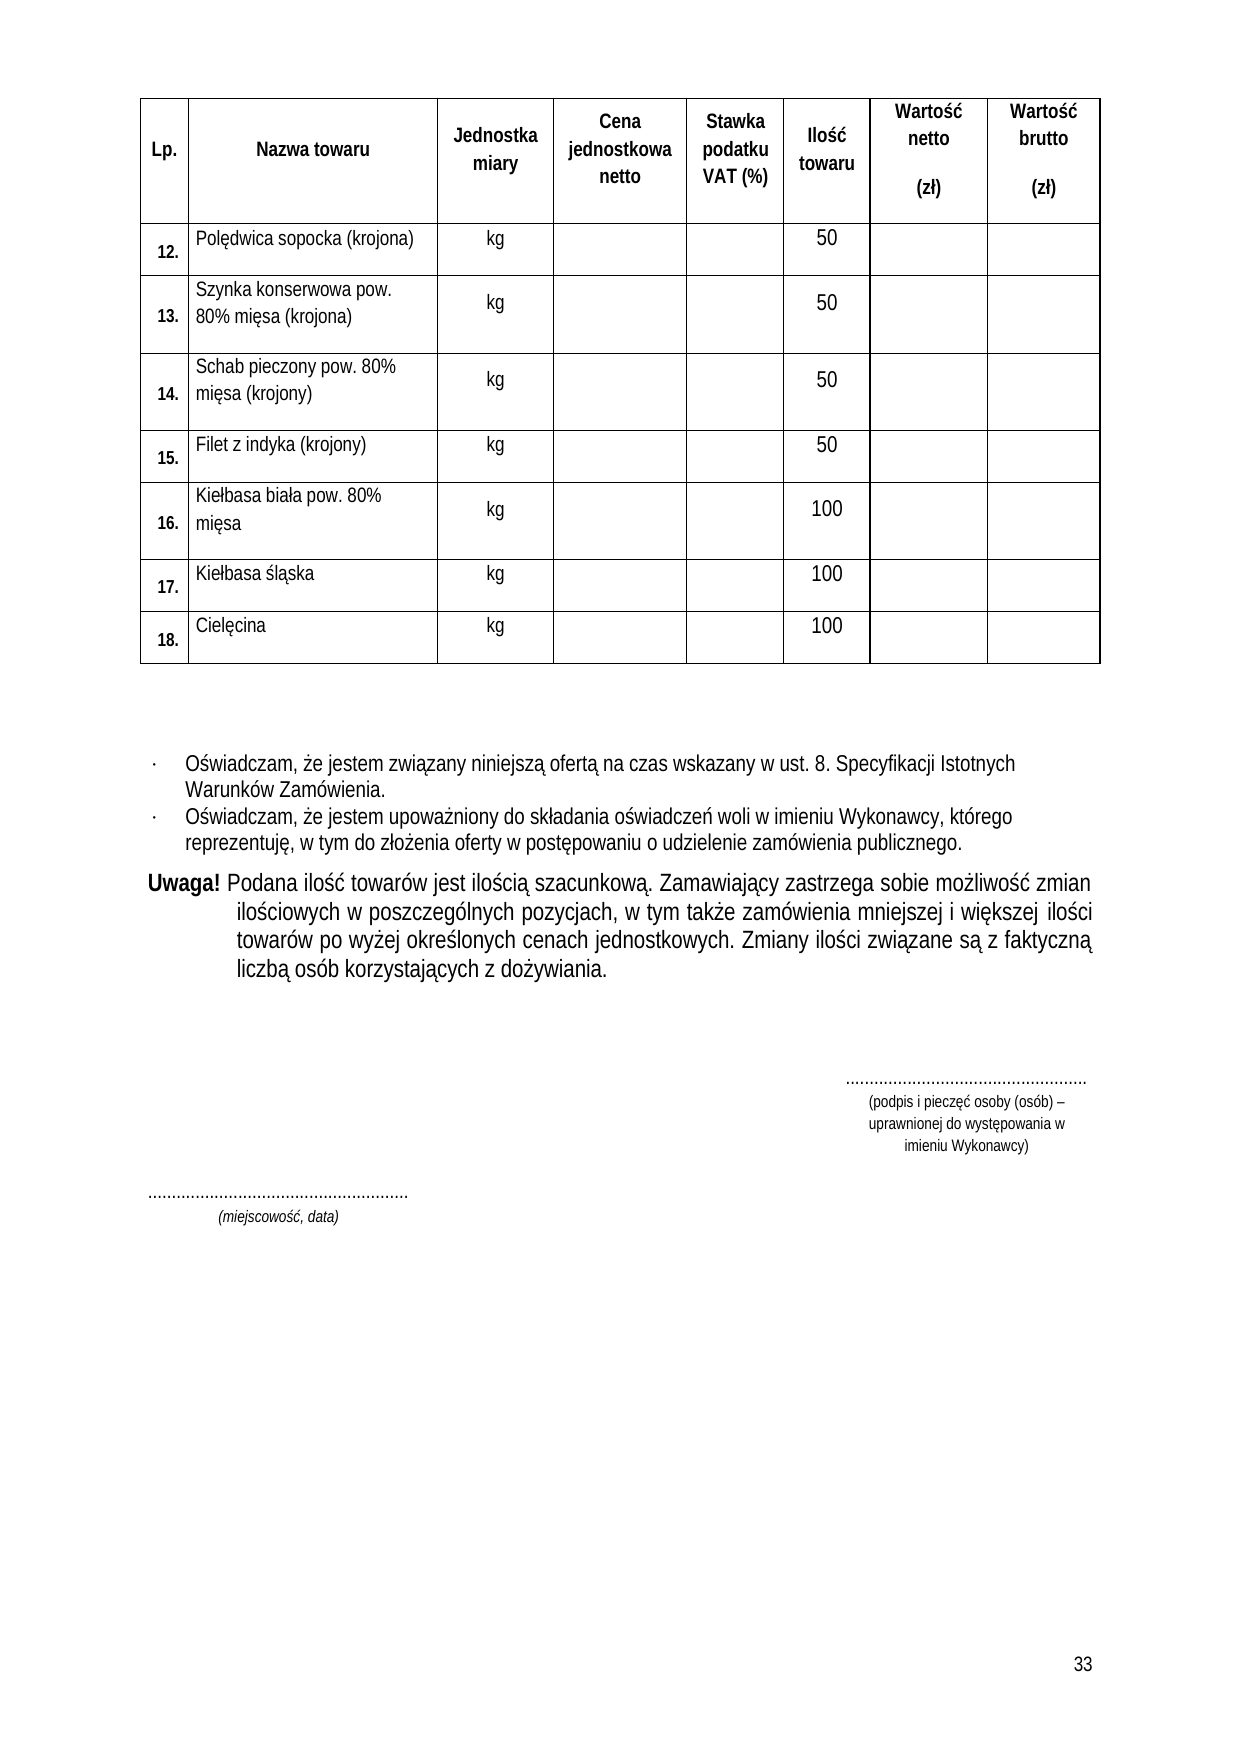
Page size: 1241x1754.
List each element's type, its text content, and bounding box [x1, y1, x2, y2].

table_cell [554, 560, 686, 611]
table_cell [141, 431, 188, 482]
table_cell [988, 276, 1099, 353]
table_cell [687, 276, 783, 353]
list Oświadczam, że jestem upoważniony do składania oświadczeń woli w imieniu Wykonawcy, którego reprezentuję, w tym do złożenia oferty w postępowaniu o udzielenie zamówienia publicznego. [148, 803, 1093, 855]
table_cell [554, 431, 686, 482]
table_cell [871, 354, 987, 430]
table_cell [871, 431, 987, 482]
table_cell Filet z indyka (krojony) [189, 431, 437, 482]
table_header Cena jednostkowa netto [554, 99, 686, 223]
table_cell Schab pieczony pow. 80% mięsa (krojony) [189, 354, 437, 430]
table_cell Cielęcina [189, 612, 437, 663]
table_cell Polędwica sopocka (krojona) [189, 224, 437, 275]
table_cell [687, 354, 783, 430]
table_header Wartość netto (zł) [871, 99, 987, 223]
table_cell [871, 276, 987, 353]
table_cell [871, 612, 987, 663]
table_cell [871, 224, 987, 275]
table_header Nazwa towaru [189, 99, 437, 223]
table_cell [554, 224, 686, 275]
table_cell [141, 483, 188, 559]
table_cell [988, 483, 1099, 559]
table_cell [988, 560, 1099, 611]
table_cell [554, 276, 686, 353]
table_cell kg [438, 276, 553, 353]
table_cell kg [438, 612, 553, 663]
table_cell kg [438, 354, 553, 430]
table_cell [988, 612, 1099, 663]
table_cell [871, 483, 987, 559]
table_cell [988, 354, 1099, 430]
table_cell 100 [784, 612, 869, 663]
text (miejscowość, data) [148, 1206, 409, 1226]
table_cell 50 [784, 224, 869, 275]
text ................................................... [845, 1065, 1088, 1089]
table_cell kg [438, 224, 553, 275]
text (podpis i pieczęć osoby (osób) – uprawnionej do występowania w imieniu Wykonawcy) [845, 1092, 1088, 1155]
table_cell [554, 483, 686, 559]
table_cell [687, 431, 783, 482]
table_cell [687, 560, 783, 611]
table_cell [141, 354, 188, 430]
table_cell 50 [784, 276, 869, 353]
table_cell [871, 560, 987, 611]
table_cell 50 [784, 354, 869, 430]
table_header Lp. [141, 99, 188, 223]
table_cell [687, 224, 783, 275]
table_header Jednostka miary [438, 99, 553, 223]
table_header Wartość brutto (zł) [988, 99, 1099, 223]
table_cell kg [438, 483, 553, 559]
table_cell 100 [784, 483, 869, 559]
table_cell [554, 612, 686, 663]
table_cell [141, 224, 188, 275]
list Uwaga! Podana ilość towarów jest ilością szacunkową. Zamawiający zastrzega sobie możliwość zmian ilościowych w poszczególnych pozycjach, w tym także zamówienia mniejszej i większej ilości towarów po wyżej określonych cenach jednostkowych. Zmiany ilości związane są z faktyczną liczbą osób korzystających z dożywiania. [148, 868, 1093, 982]
table_cell [687, 612, 783, 663]
table_header Ilość towaru [784, 99, 869, 223]
table_cell 50 [784, 431, 869, 482]
table_cell 100 [784, 560, 869, 611]
table_cell Szynka konserwowa pow. 80% mięsa (krojona) [189, 276, 437, 353]
table_header Stawka podatku VAT (%) [687, 99, 783, 223]
table_cell [687, 483, 783, 559]
table_cell [554, 354, 686, 430]
table_cell kg [438, 431, 553, 482]
list Oświadczam, że jestem związany niniejszą ofertą na czas wskazany w ust. 8. Specyfikacji Istotnych Warunków Zamówienia. [148, 750, 1093, 803]
table_cell [141, 276, 188, 353]
table_cell kg [438, 560, 553, 611]
table_cell Kiełbasa śląska [189, 560, 437, 611]
table_cell [141, 560, 188, 611]
table_cell Kiełbasa biała pow. 80% mięsa [189, 483, 437, 559]
text ....................................................... [148, 1179, 409, 1203]
table_cell [988, 224, 1099, 275]
table_cell [988, 431, 1099, 482]
table_cell [141, 612, 188, 663]
